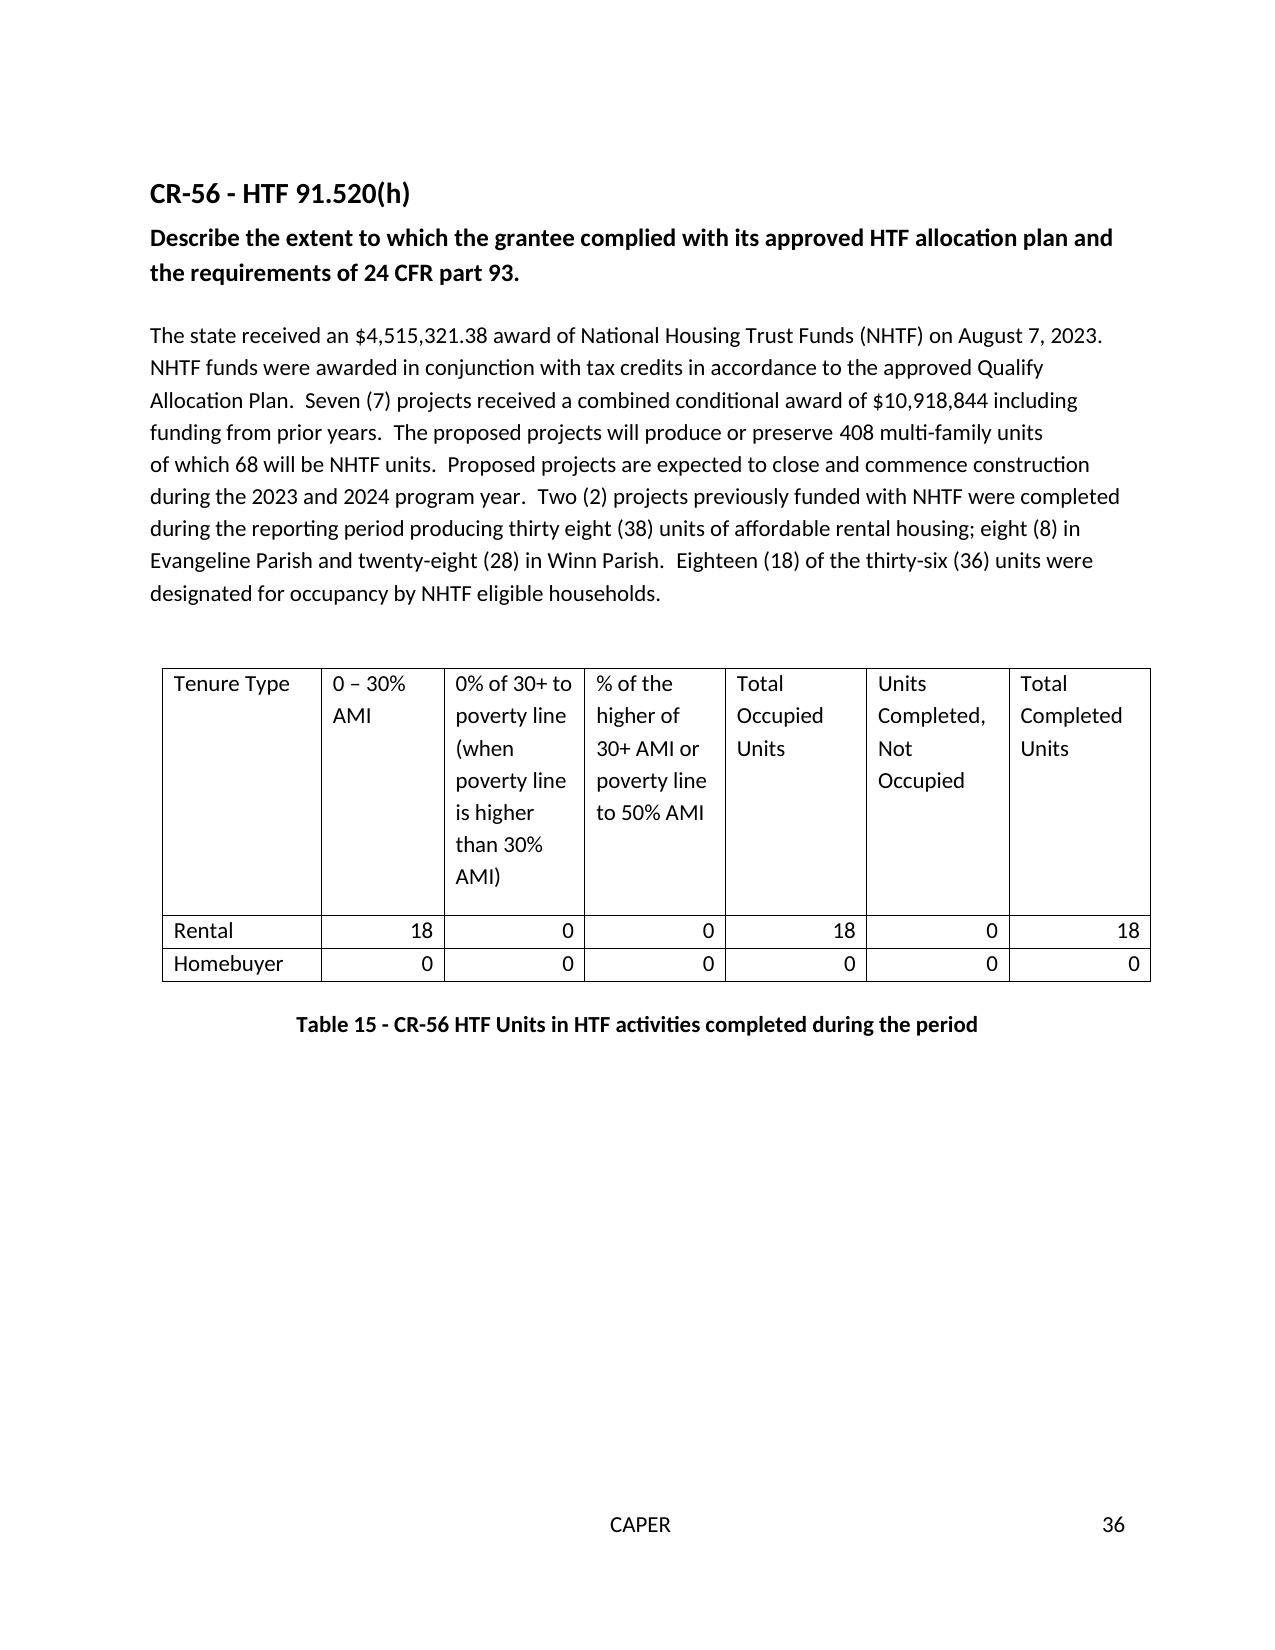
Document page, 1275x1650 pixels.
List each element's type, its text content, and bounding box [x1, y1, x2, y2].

table_header Total Occupied Units [726, 669, 866, 915]
table_cell 0 [867, 949, 1009, 981]
text Describe the extent to which the grantee complied with its approved HTF allocation plan and the requirements of 24 CFR part 93. [150, 222, 1125, 288]
table_cell 18 [726, 916, 866, 948]
table_cell 0 [585, 949, 725, 981]
table_cell 0 [867, 916, 1009, 948]
table_cell 0 [726, 949, 866, 981]
subtitle CR-56 - HTF 91.520(h) [150, 175, 1125, 211]
table_cell 0 [1010, 949, 1150, 981]
table_header Units Completed, Not Occupied [867, 669, 1009, 915]
table_header Tenure Type [163, 669, 321, 915]
table_cell 0 [322, 949, 444, 981]
text Table 15 - CR-56 HTF Units in HTF activities completed during the period [150, 1010, 1125, 1038]
table_cell Homebuyer [163, 949, 321, 981]
table_cell 18 [322, 916, 444, 948]
table_cell Rental [163, 916, 321, 948]
text The state received an $4,515,321.38 award of National Housing Trust Funds (NHTF) on August 7, 2023. NHTF funds were awarded in conjunction with tax credits in accordance to the approved Qualify Allocation Plan. Seven (7) projects received a combined conditional award of $10,918,844 including funding from prior years. The proposed projects will produce or preserve 408 multi-family units of which 68 will be NHTF units. Proposed projects are expected to close and commence construction during the 2023 and 2024 program year. Two (2) projects previously funded with NHTF were completed during the reporting period producing thirty eight (38) units of affordable rental housing; eight (8) in Evangeline Parish and twenty-eight (28) in Winn Parish. Eighteen (18) of the thirty-six (36) units were designated for occupancy by NHTF eligible households. [150, 321, 1125, 607]
table_header % of the higher of 30+ AMI or poverty line to 50% AMI [585, 669, 725, 915]
table_header 0 – 30% AMI [322, 669, 444, 915]
table_cell 0 [445, 916, 584, 948]
table_cell 0 [445, 949, 584, 981]
table_cell 18 [1010, 916, 1150, 948]
table_header 0% of 30+ to poverty line (when poverty line is higher than 30% AMI) [445, 669, 584, 915]
table_header Total Completed Units [1010, 669, 1150, 915]
table_cell 0 [585, 916, 725, 948]
